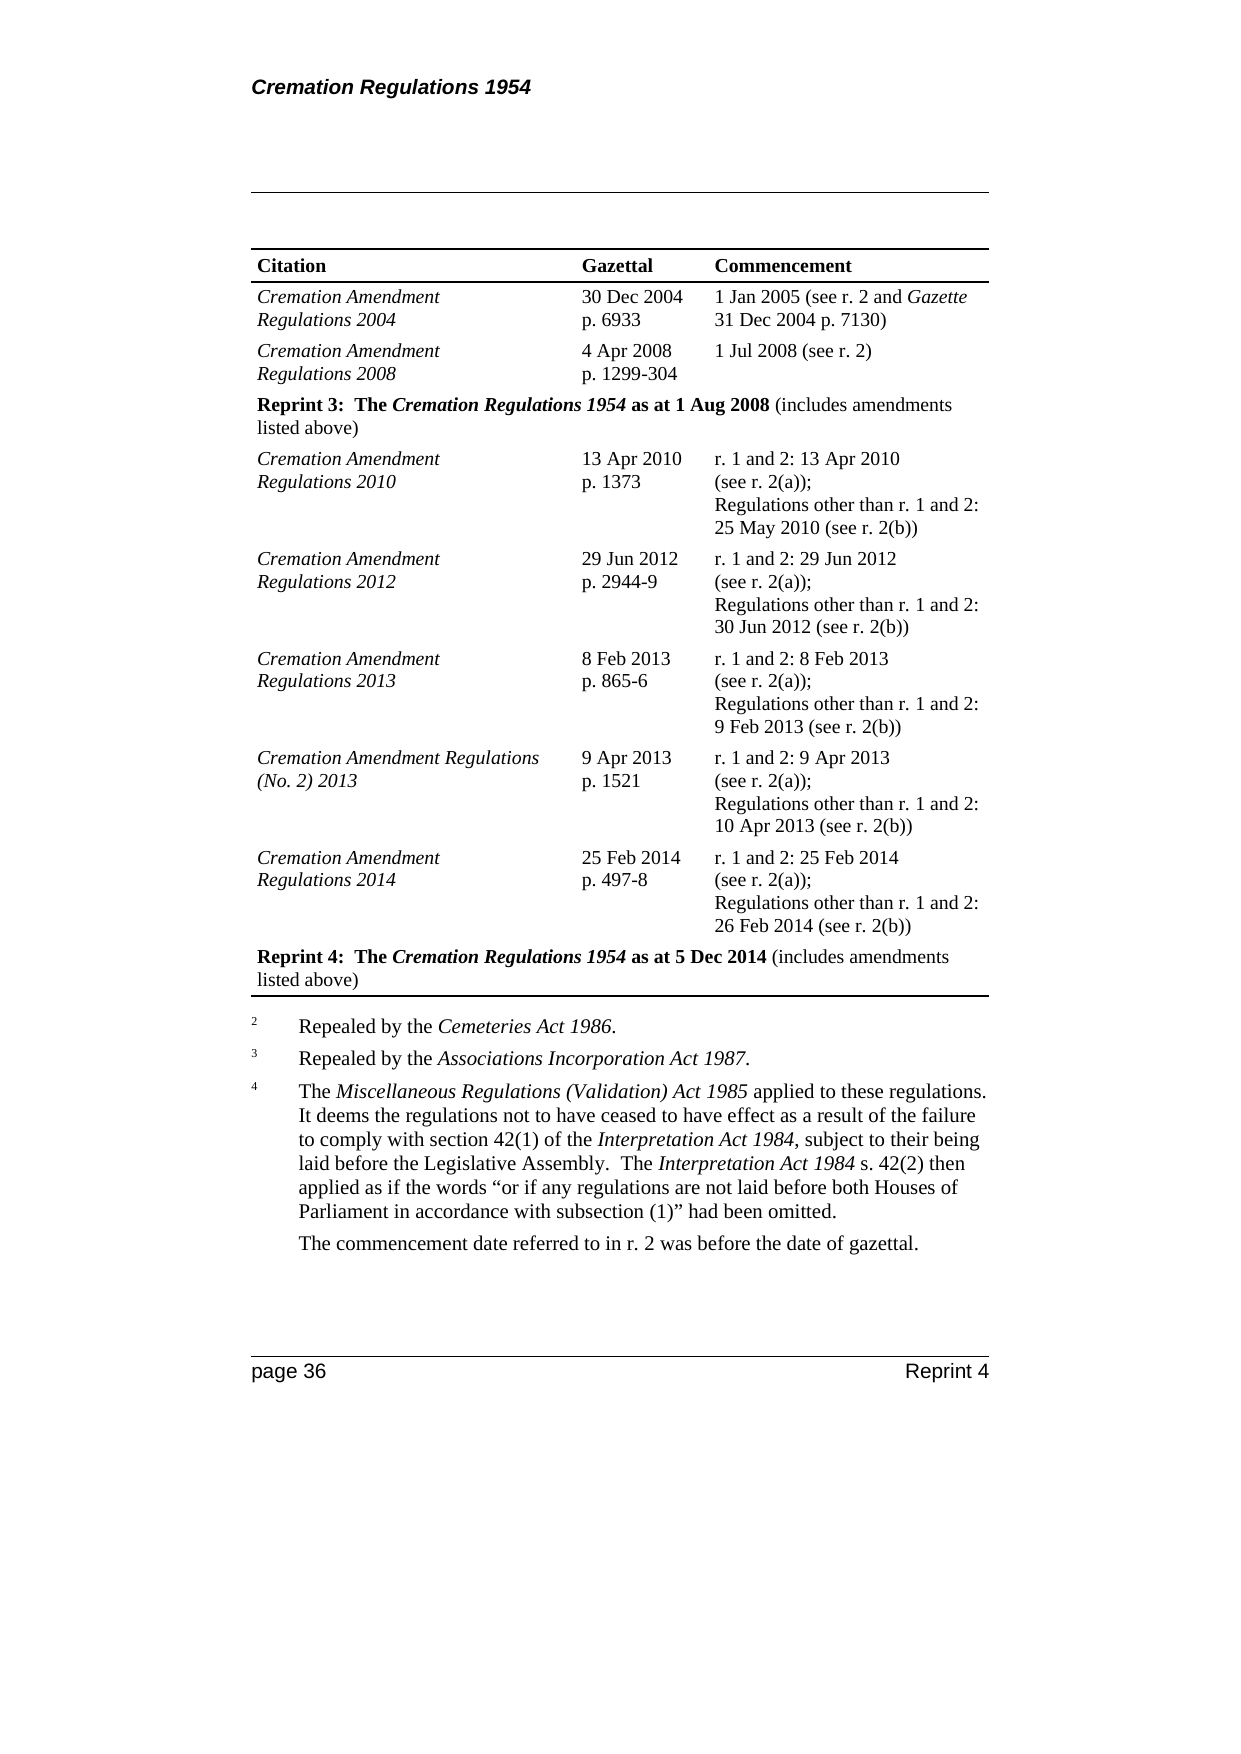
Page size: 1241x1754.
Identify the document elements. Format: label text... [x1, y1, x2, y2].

text 4 The Miscellaneous Regulations (Validation) Act 1985 applied to these regulations. It deems the regulations not to have ceased to have effect as a result of the failure to comply with section 42(1) of the Interpretation Act 1984, subject to their being laid before the Legislative Assembly. The Interpretation Act 1984 s. 42(2) then applied as if the words “or if any regulations are not laid before both Houses of Parliament in accordance with subsection (1)” had been omitted. [251, 1078, 989, 1223]
table_cell Cremation Amendment Regulations 2013 [251, 642, 576, 742]
table_cell r. 1 and 2: 13 Apr 2010 (see r. 2(a)); Regulations other than r. 1 and 2: 25 May 2010 (see r. 2(b)) [709, 443, 989, 543]
table_cell r. 1 and 2: 8 Feb 2013 (see r. 2(a)); Regulations other than r. 1 and 2: 9 Feb 2013 (see r. 2(b)) [709, 642, 989, 742]
table_header Commencement [709, 250, 989, 281]
table_cell 1 Jul 2008 (see r. 2) [709, 335, 989, 389]
table_cell 8 Feb 2013 p. 865-6 [576, 642, 708, 742]
table_header Gazettal [576, 250, 708, 281]
table_cell r. 1 and 2: 29 Jun 2012 (see r. 2(a)); Regulations other than r. 1 and 2: 30 Jun 2012 (see r. 2(b)) [709, 543, 989, 642]
table_cell r. 1 and 2: 9 Apr 2013 (see r. 2(a)); Regulations other than r. 1 and 2: 10 Apr 2013 (see r. 2(b)) [709, 742, 989, 841]
table_cell 4 Apr 2008 p. 1299-304 [576, 335, 708, 389]
table_cell 25 Feb 2014 p. 497-8 [576, 841, 708, 941]
table_cell 1 Jan 2005 (see r. 2 and Gazette 31 Dec 2004 p. 7130) [709, 283, 989, 335]
table_cell Reprint 4: The Cremation Regulations 1954 as at 5 Dec 2014 (includes amendments listed above) [251, 941, 989, 995]
table_cell Cremation Amendment Regulations 2010 [251, 443, 576, 543]
text 2 Repealed by the Cemeteries Act 1986. [251, 1014, 989, 1038]
table_cell Cremation Amendment Regulations 2008 [251, 335, 576, 389]
table_cell Cremation Amendment Regulations 2012 [251, 543, 576, 642]
table_cell Cremation Amendment Regulations 2004 [251, 283, 576, 335]
table_cell 29 Jun 2012 p. 2944-9 [576, 543, 708, 642]
table_header Citation [251, 250, 576, 281]
table_cell Cremation Amendment Regulations 2014 [251, 841, 576, 941]
table_cell 30 Dec 2004 p. 6933 [576, 283, 708, 335]
table_cell r. 1 and 2: 25 Feb 2014 (see r. 2(a)); Regulations other than r. 1 and 2: 26 Feb 2014 (see r. 2(b)) [709, 841, 989, 941]
text 3 Repealed by the Associations Incorporation Act 1987. [251, 1046, 989, 1070]
table_cell Reprint 3: The Cremation Regulations 1954 as at 1 Aug 2008 (includes amendments listed above) [251, 389, 989, 443]
text The commencement date referred to in r. 2 was before the date of gazettal. [251, 1231, 989, 1255]
table_cell Cremation Amendment Regulations (No. 2) 2013 [251, 742, 576, 841]
table_cell 13 Apr 2010 p. 1373 [576, 443, 708, 543]
table_cell 9 Apr 2013 p. 1521 [576, 742, 708, 841]
